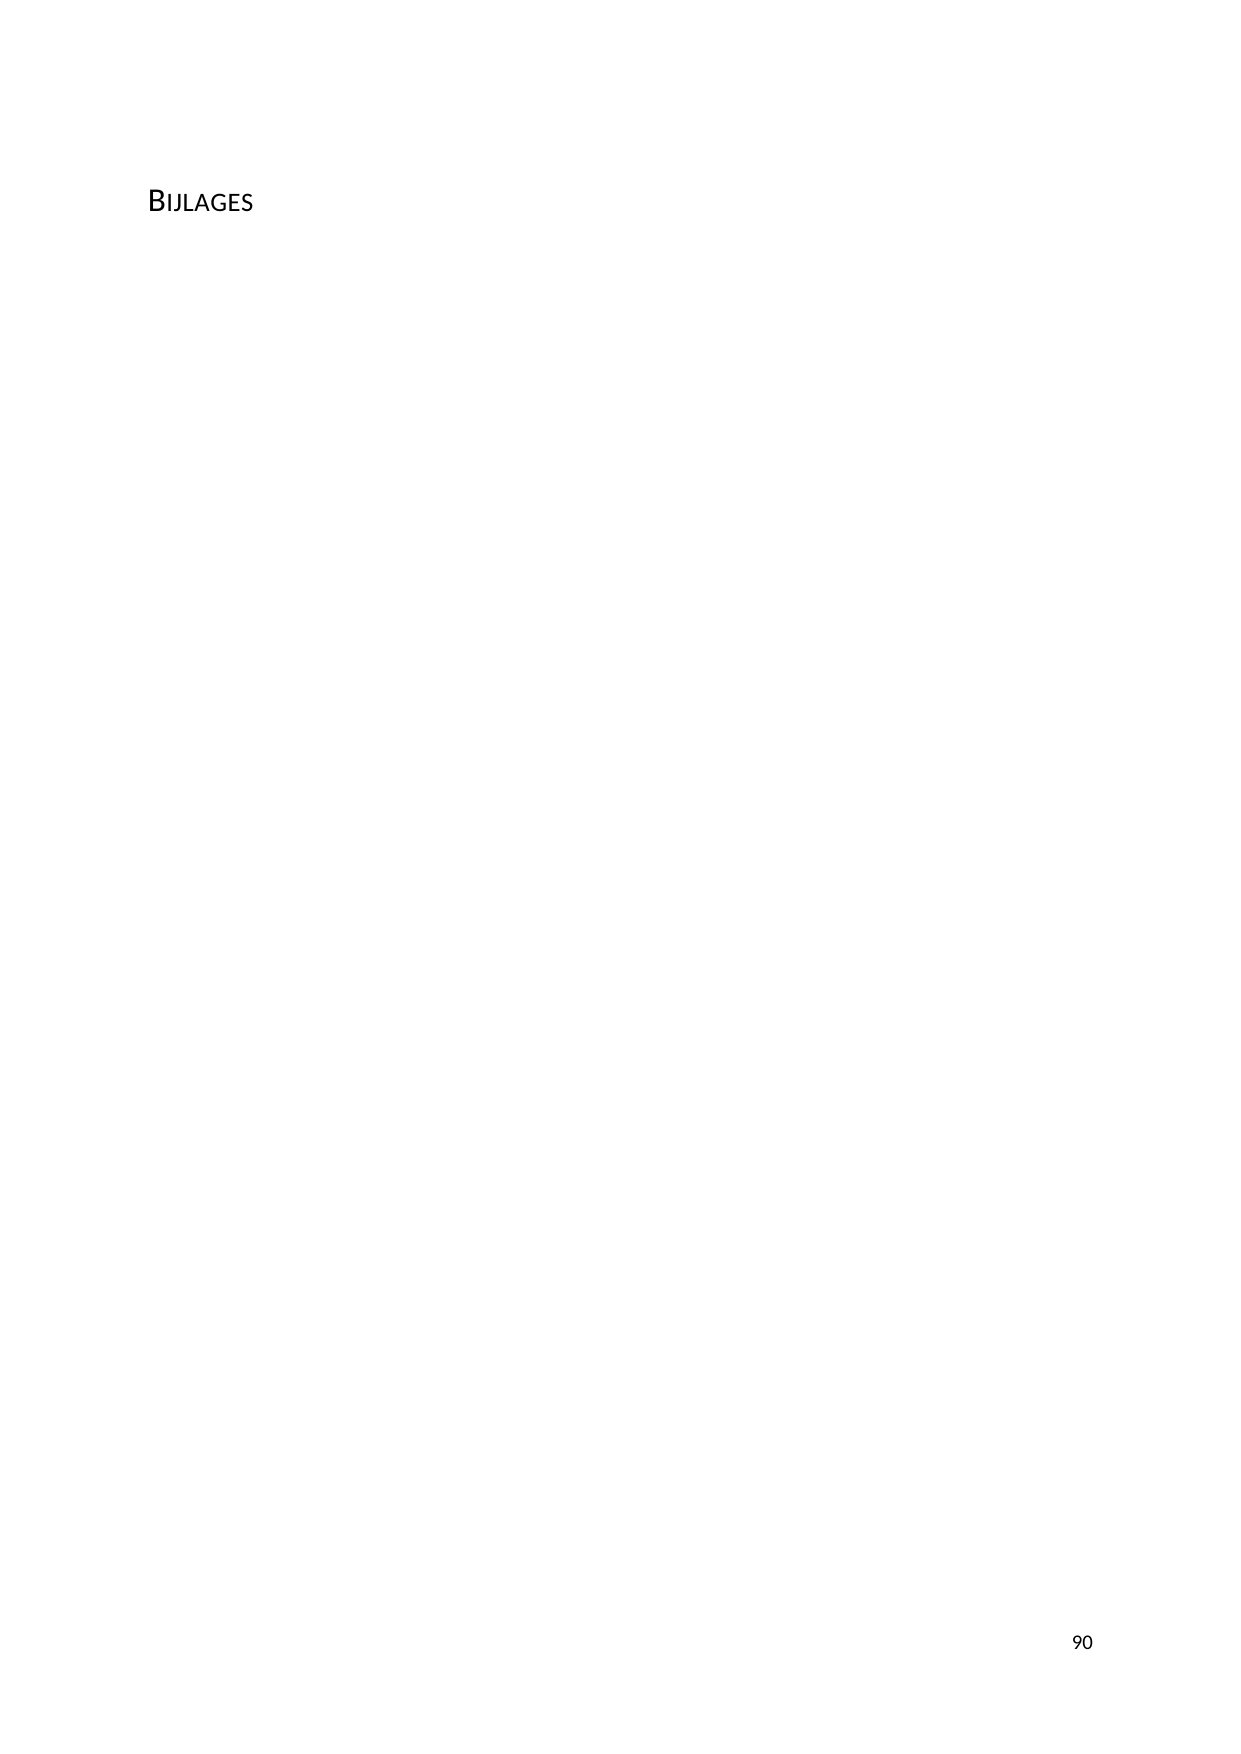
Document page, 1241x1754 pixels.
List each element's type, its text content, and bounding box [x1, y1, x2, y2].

subtitle Bijlages [148, 179, 1093, 219]
